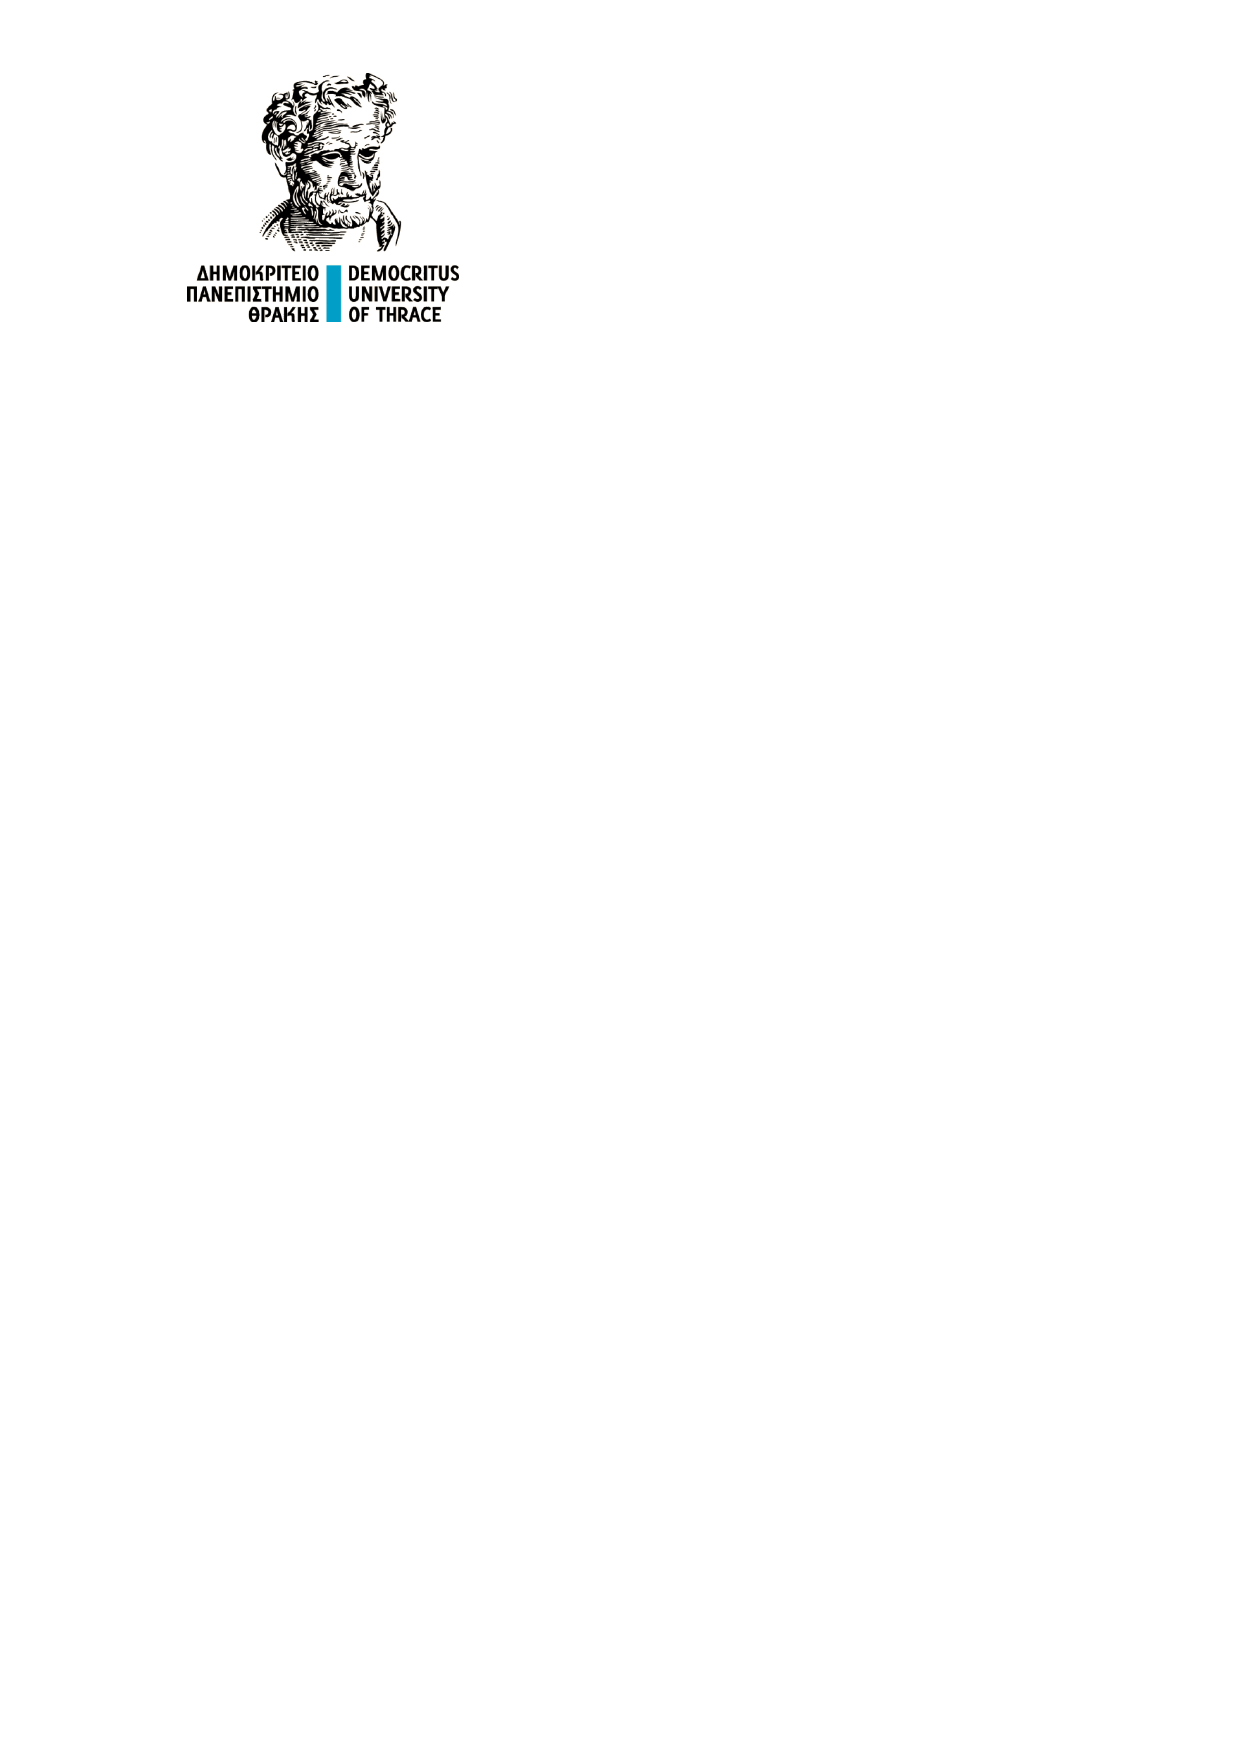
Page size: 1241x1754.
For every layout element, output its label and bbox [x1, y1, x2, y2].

picture [187, 73, 459, 322]
